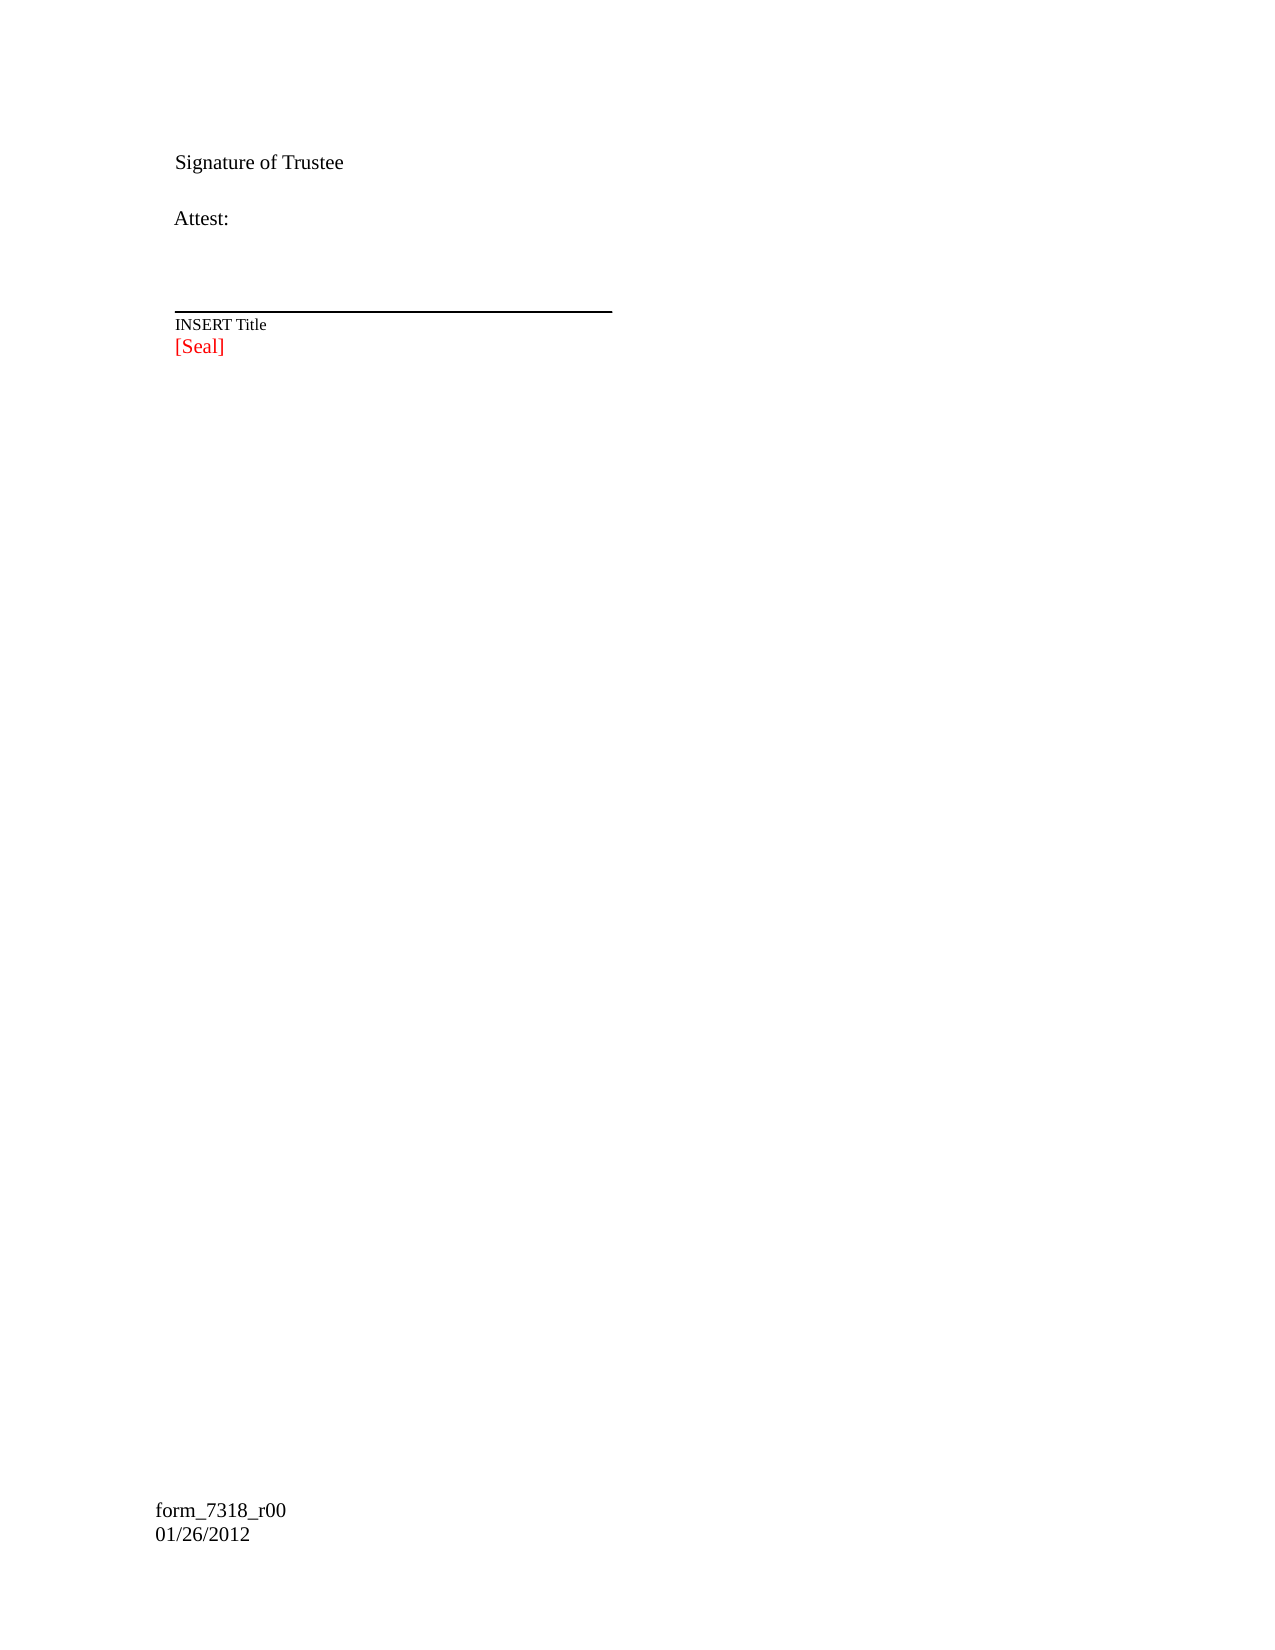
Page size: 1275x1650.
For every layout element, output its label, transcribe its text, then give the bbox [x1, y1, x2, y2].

text __________________________________________ [150, 290, 1125, 314]
text Signature of Trustee [150, 150, 1125, 174]
text [Seal] [150, 334, 1125, 358]
text Attest: [150, 206, 1125, 230]
